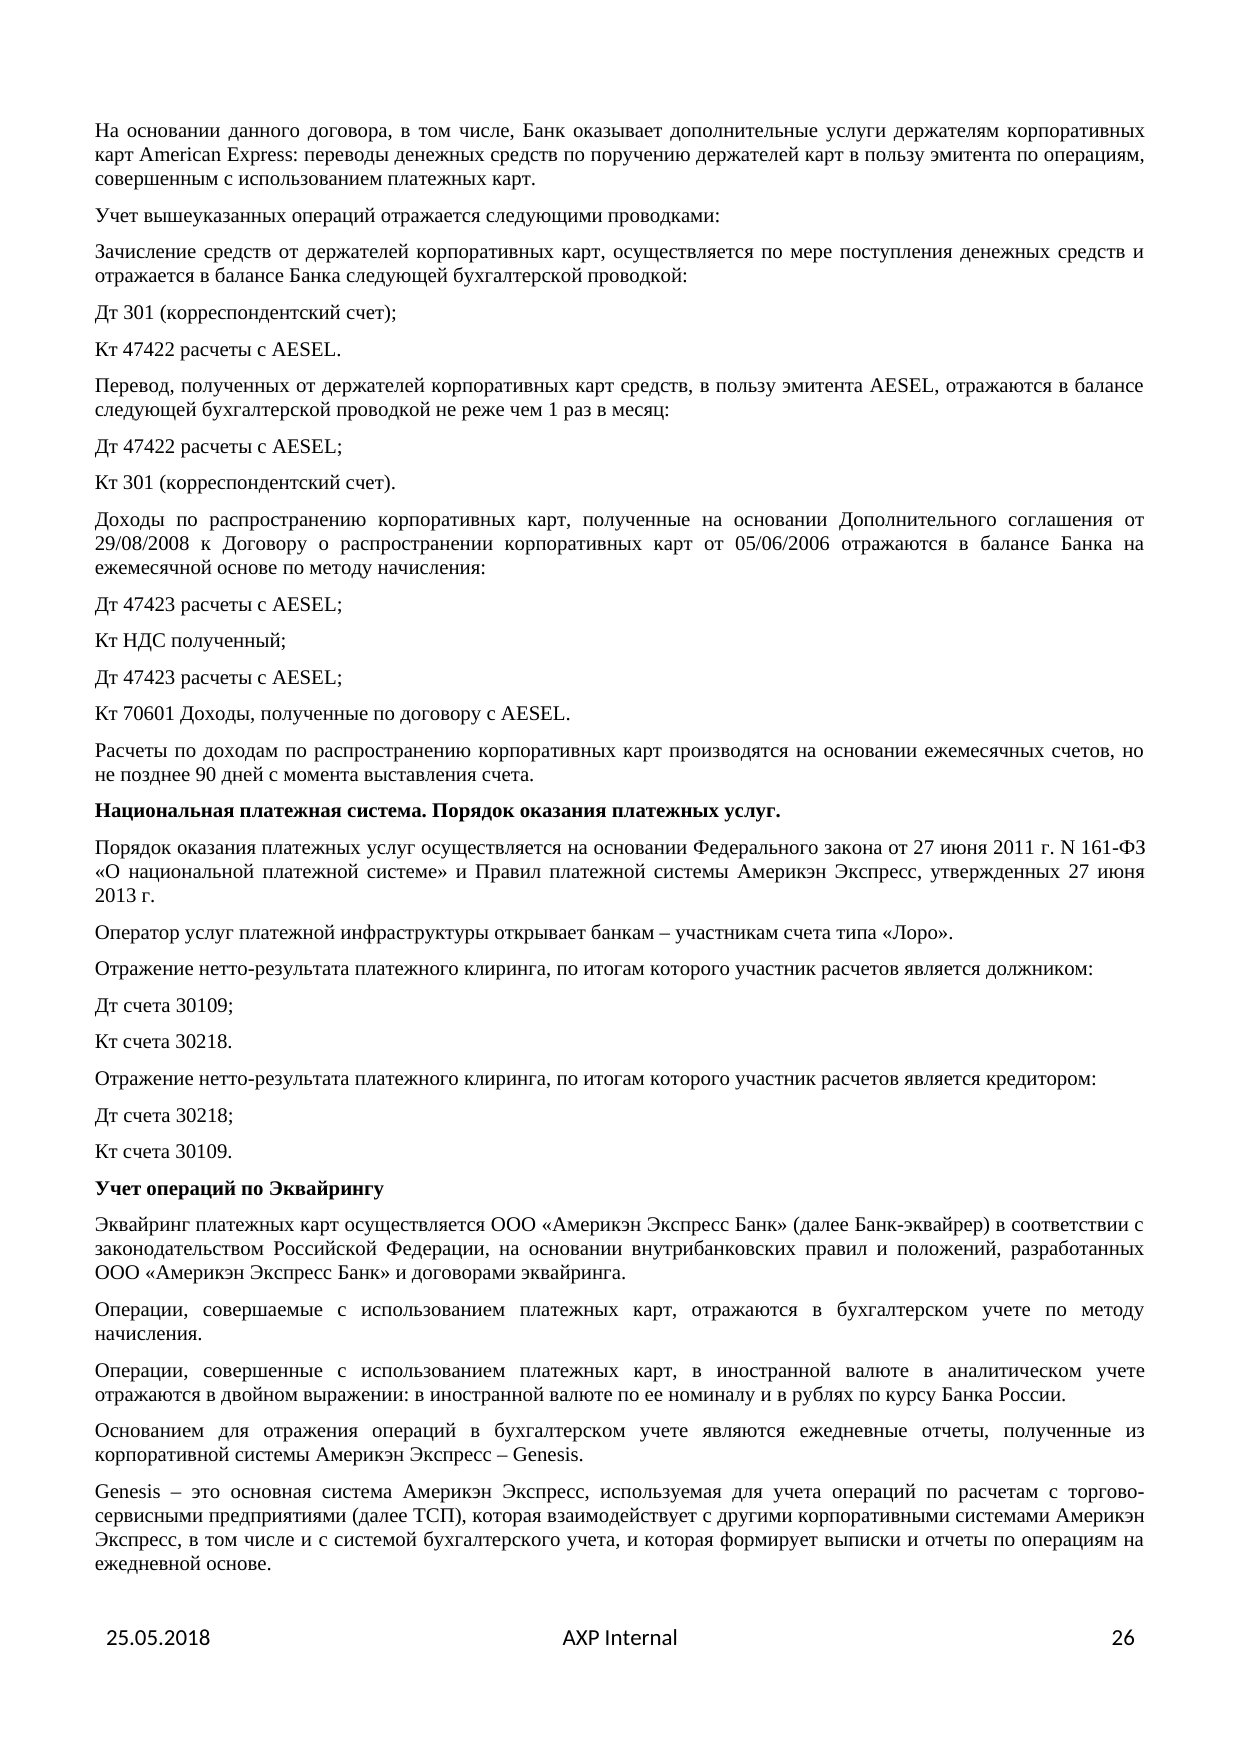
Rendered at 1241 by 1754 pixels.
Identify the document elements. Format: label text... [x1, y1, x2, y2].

text Доходы по распространению корпоративных карт, полученные на основании Дополнительного соглашения от 29/08/2008 к Договору о распространении корпоративных карт от 05/06/2006 отражаются в балансе Банка на ежемесячной основе по методу начисления: [94, 507, 1146, 579]
text Кт 301 (корреспондентский счет). [94, 470, 1146, 494]
text Кт 70601 Доходы, полученные по договору с AESEL. [94, 701, 1146, 725]
text Операции, совершаемые с использованием платежных карт, отражаются в бухгалтерском учете по методу начисления. [94, 1297, 1146, 1345]
text Отражение нетто-результата платежного клиринга, по итогам которого участник расчетов является кредитором: [94, 1066, 1146, 1090]
text Дт 47422 расчеты с AESEL; [94, 434, 1146, 458]
text Кт счета 30109. [94, 1139, 1146, 1163]
text Эквайринг платежных карт осуществляется ООО «Америкэн Экспресс Банк» (далее Банк-эквайрер) в соответствии с законодательством Российской Федерации, на основании внутрибанковских правил и положений, разработанных ООО «Америкэн Экспресс Банк» и договорами эквайринга. [94, 1212, 1146, 1284]
text Порядок оказания платежных услуг осуществляется на основании Федерального закона от 27 июня 2011 г. N 161-ФЗ «О национальной платежной системе» и Правил платежной системы Америкэн Экспресс, утвержденных 27 июня 2013 г. [94, 835, 1146, 907]
text Дт 47423 расчеты с AESEL; [94, 665, 1146, 689]
text Перевод, полученных от держателей корпоративных карт средств, в пользу эмитента AESEL, отражаются в балансе следующей бухгалтерской проводкой не реже чем 1 раз в месяц: [94, 373, 1146, 421]
text Дт 301 (корреспондентский счет); [94, 300, 1146, 324]
text Национальная платежная система. Порядок оказания платежных услуг. [94, 798, 1146, 822]
text Расчеты по доходам по распространению корпоративных карт производятся на основании ежемесячных счетов, но не позднее 90 дней с момента выставления счета. [94, 738, 1146, 786]
text Зачисление средств от держателей корпоративных карт, осуществляется по мере поступления денежных средств и отражается в балансе Банка следующей бухгалтерской проводкой: [94, 239, 1146, 287]
text Дт счета 30218; [94, 1102, 1146, 1127]
text Genesis – это основная система Америкэн Экспресс, используемая для учета операций по расчетам с торгово-сервисными предприятиями (далее ТСП), которая взаимодействует с другими корпоративными системами Америкэн Экспресс, в том числе и с системой бухгалтерского учета, и которая формирует выписки и отчеты по операциям на ежедневной основе. [94, 1479, 1146, 1575]
text Оператор услуг платежной инфраструктуры открывает банкам – участникам счета типа «Лоро». [94, 920, 1146, 944]
text Кт 47422 расчеты с AESEL. [94, 337, 1146, 361]
text Учет вышеуказанных операций отражается следующими проводками: [94, 203, 1146, 227]
text Дт 47423 расчеты с AESEL; [94, 592, 1146, 616]
text На основании данного договора, в том числе, Банк оказывает дополнительные услуги держателям корпоративных карт American Express: переводы денежных средств по поручению держателей карт в пользу эмитента по операциям, совершенным с использованием платежных карт. [94, 118, 1146, 190]
text Кт НДС полученный; [94, 628, 1146, 652]
text Учет операций по Эквайрингу [94, 1176, 1146, 1200]
text Отражение нетто-результата платежного клиринга, по итогам которого участник расчетов является должником: [94, 956, 1146, 980]
text Кт счета 30218. [94, 1029, 1146, 1053]
text Основанием для отражения операций в бухгалтерском учете являются ежедневные отчеты, полученные из корпоративной системы Америкэн Экспресс – Genesis. [94, 1418, 1146, 1466]
text Операции, совершенные с использованием платежных карт, в иностранной валюте в аналитическом учете отражаются в двойном выражении: в иностранной валюте по ее номиналу и в рублях по курсу Банка России. [94, 1357, 1146, 1406]
text Дт счета 30109; [94, 993, 1146, 1017]
